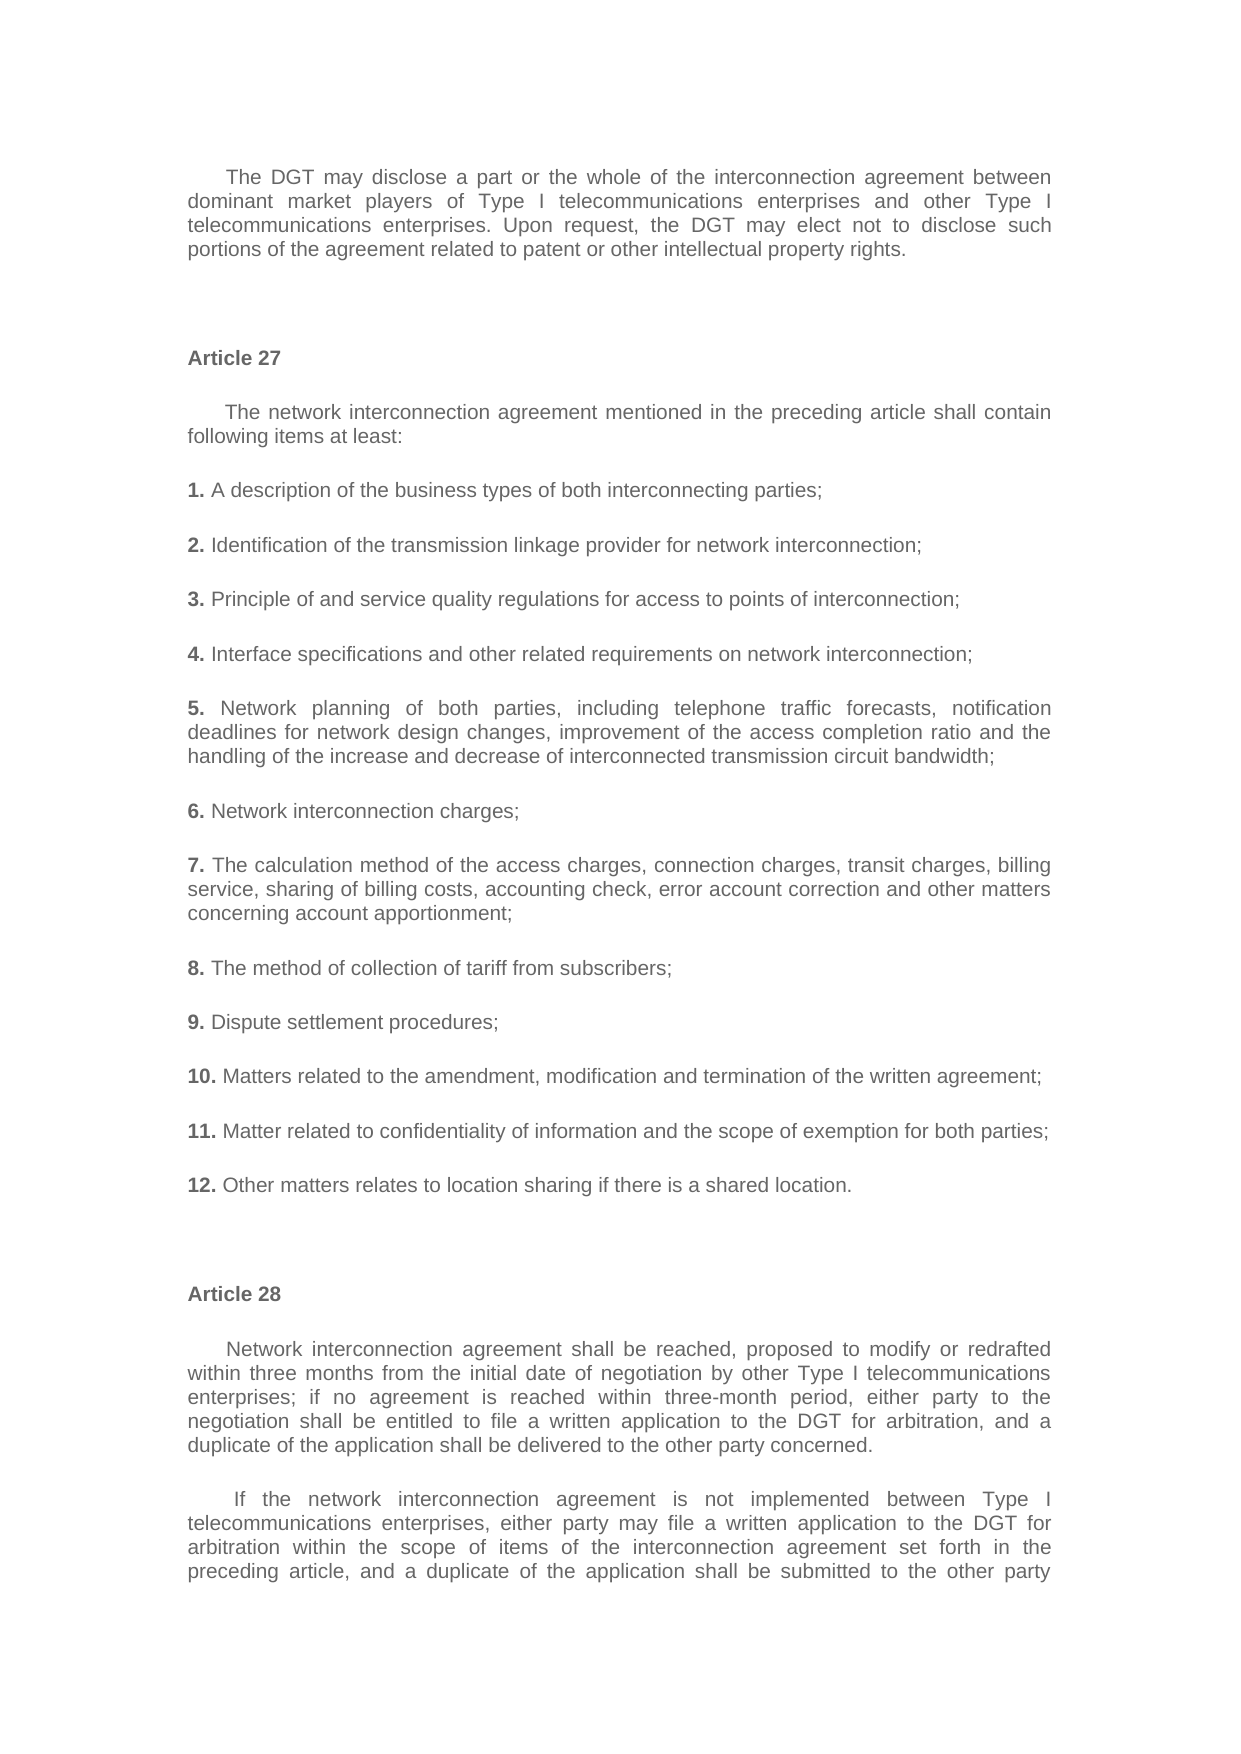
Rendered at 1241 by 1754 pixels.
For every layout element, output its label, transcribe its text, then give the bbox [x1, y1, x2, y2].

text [187, 1487, 1053, 1583]
text 6. Network interconnection charges; [187, 798, 1053, 853]
text 3. Principle of and service quality regulations for access to points of interconnection; [187, 587, 1053, 642]
text The DGT may disclose a part or the whole of the interconnection agreement between dominant market players of Type I telecommunications enterprises and other Type I telecommunications enterprises. Upon request, the DGT may elect not to disclose such portions of the agreement related to patent or other intellectual property rights. [187, 164, 1053, 291]
text Network interconnection agreement shall be reached, proposed to modify or redrafted within three months from the initial date of negotiation by other Type I telecommunications enterprises; if no agreement is reached within three-month period, either party to the negotiation shall be entitled to file a written application to the DGT for arbitration, and a duplicate of the application shall be delivered to the other party concerned. [187, 1337, 1053, 1487]
text Article 27 [187, 345, 1053, 400]
text 2. Identification of the transmission linkage provider for network interconnection; [187, 533, 1053, 587]
text 8. The method of collection of tariff from subscribers; [187, 955, 1053, 1010]
text 10. Matters related to the amendment, modification and termination of the written agreement; [187, 1064, 1053, 1119]
text 1. A description of the business types of both interconnecting parties; [187, 478, 1053, 533]
text 5. Network planning of both parties, including telephone traffic forecasts, notification deadlines for network design changes, improvement of the access completion ratio and the handling of the increase and decrease of interconnected transmission circuit bandwidth; [187, 696, 1053, 798]
text 7. The calculation method of the access charges, connection charges, transit charges, billing service, sharing of billing costs, accounting check, error account correction and other matters concerning account apportionment; [187, 853, 1053, 955]
text 9. Dispute settlement procedures; [187, 1010, 1053, 1064]
text 4. Interface specifications and other related requirements on network interconnection; [187, 642, 1053, 696]
text The network interconnection agreement mentioned in the preceding article shall contain following items at least: [187, 400, 1053, 478]
text 11. Matter related to confidentiality of information and the scope of exemption for both parties; [187, 1119, 1053, 1173]
text 12. Other matters relates to location sharing if there is a shared location. [187, 1173, 1053, 1228]
text Article 28 [187, 1282, 1053, 1337]
